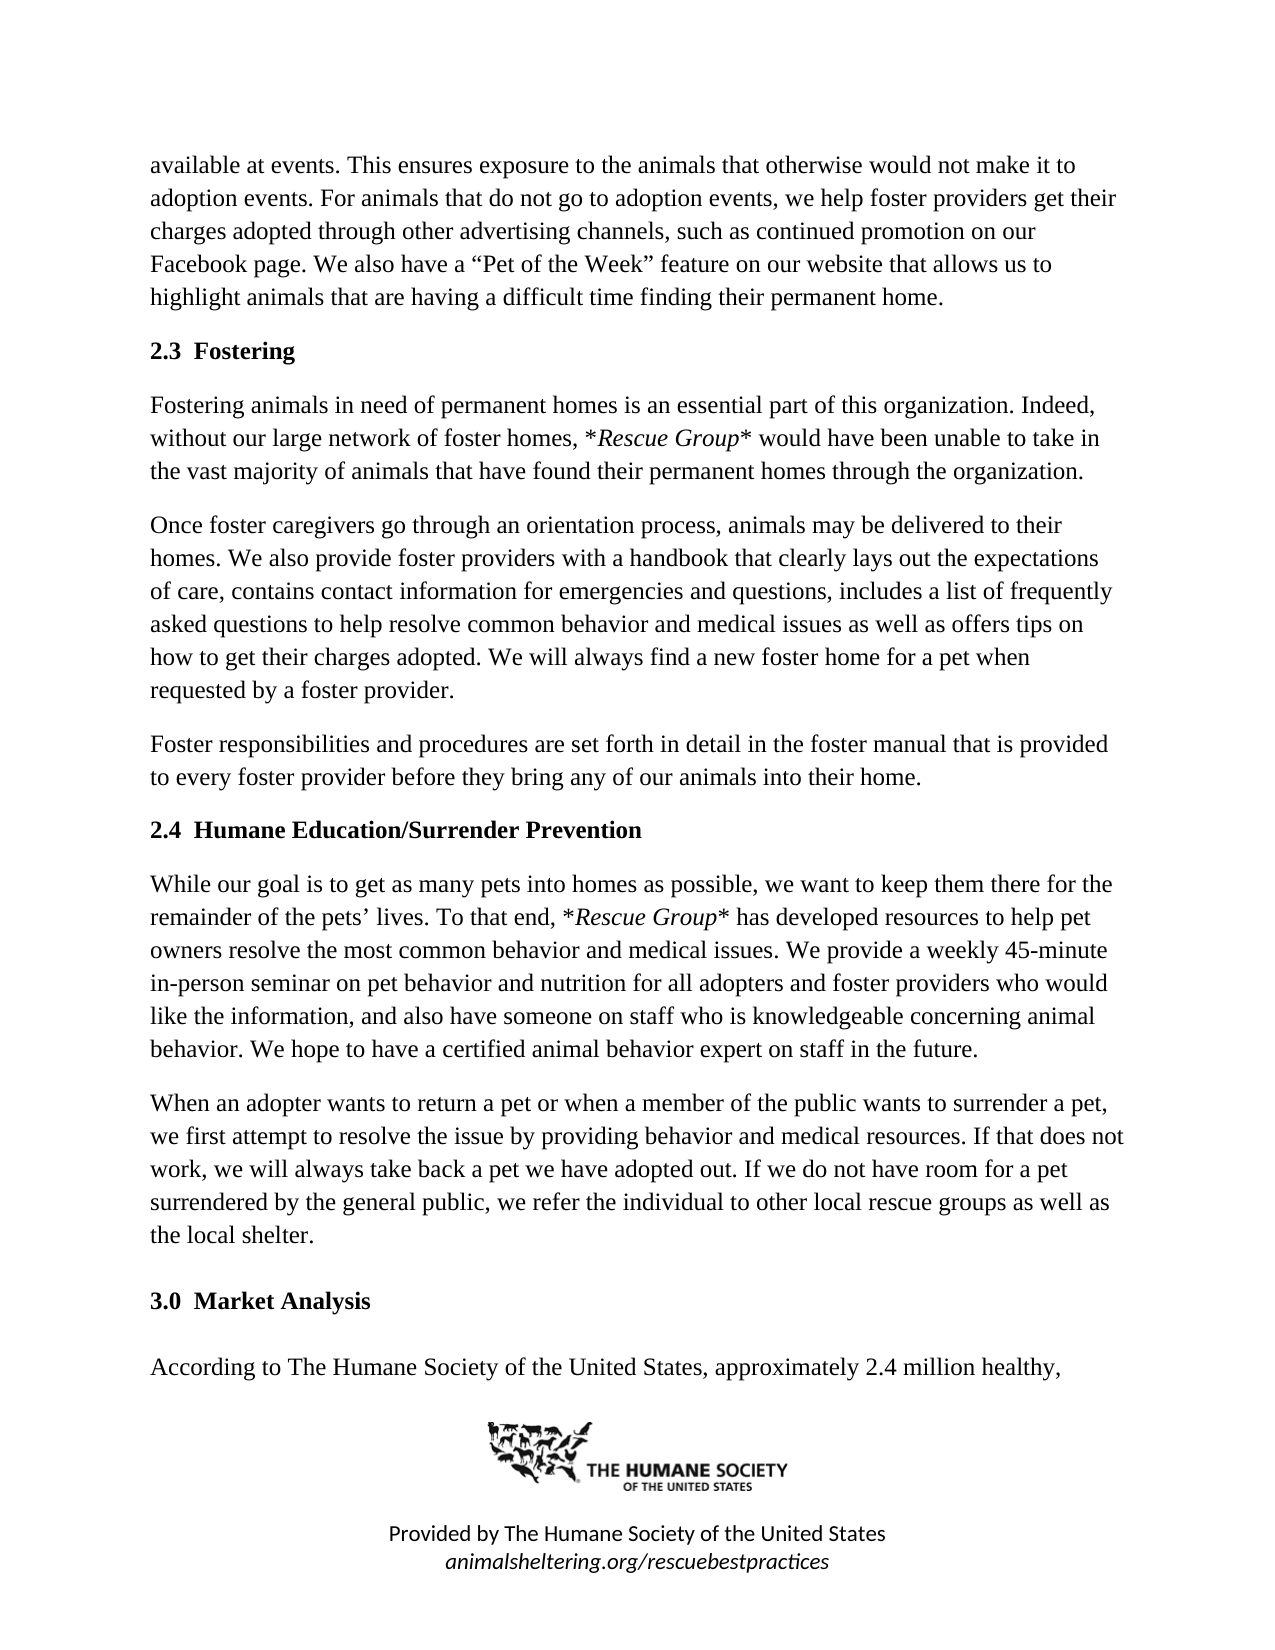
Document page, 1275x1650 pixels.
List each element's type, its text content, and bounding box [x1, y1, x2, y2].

text Once foster caregivers go through an orientation process, animals may be delivered to their homes. We also provide foster providers with a handbook that clearly lays out the expectations of care, contains contact information for emergencies and questions, includes a list of frequently asked questions to help resolve common behavior and medical issues as well as offers tips on how to get their charges adopted. We will always find a new foster home for a pet when requested by a foster provider. [150, 510, 1125, 703]
text Foster responsibilities and procedures are set forth in detail in the foster manual that is provided to every foster provider before they bring any of our animals into their home. [150, 729, 1125, 790]
picture [487, 1422, 788, 1491]
text While our goal is to get as many pets into homes as possible, we want to keep them there for the remainder of the pets’ lives. To that end, *Rescue Group* has developed resources to help pet owners resolve the most common behavior and medical issues. We provide a weekly 45-minute in-person seminar on pet behavior and nutrition for all adopters and foster providers who would like the information, and also have someone on staff who is knowledgeable concerning animal behavior. We hope to have a certified animal behavior expert on staff in the future. [150, 869, 1125, 1063]
text 2.4 Humane Education/Surrender Prevention [150, 816, 1125, 844]
text 2.3 Fostering [150, 336, 1125, 365]
text Fostering animals in need of permanent homes is an essential part of this organization. Indeed, without our large network of foster homes, *Rescue Group* would have been unable to take in the vast majority of animals that have found their permanent homes through the organization. [150, 390, 1125, 484]
